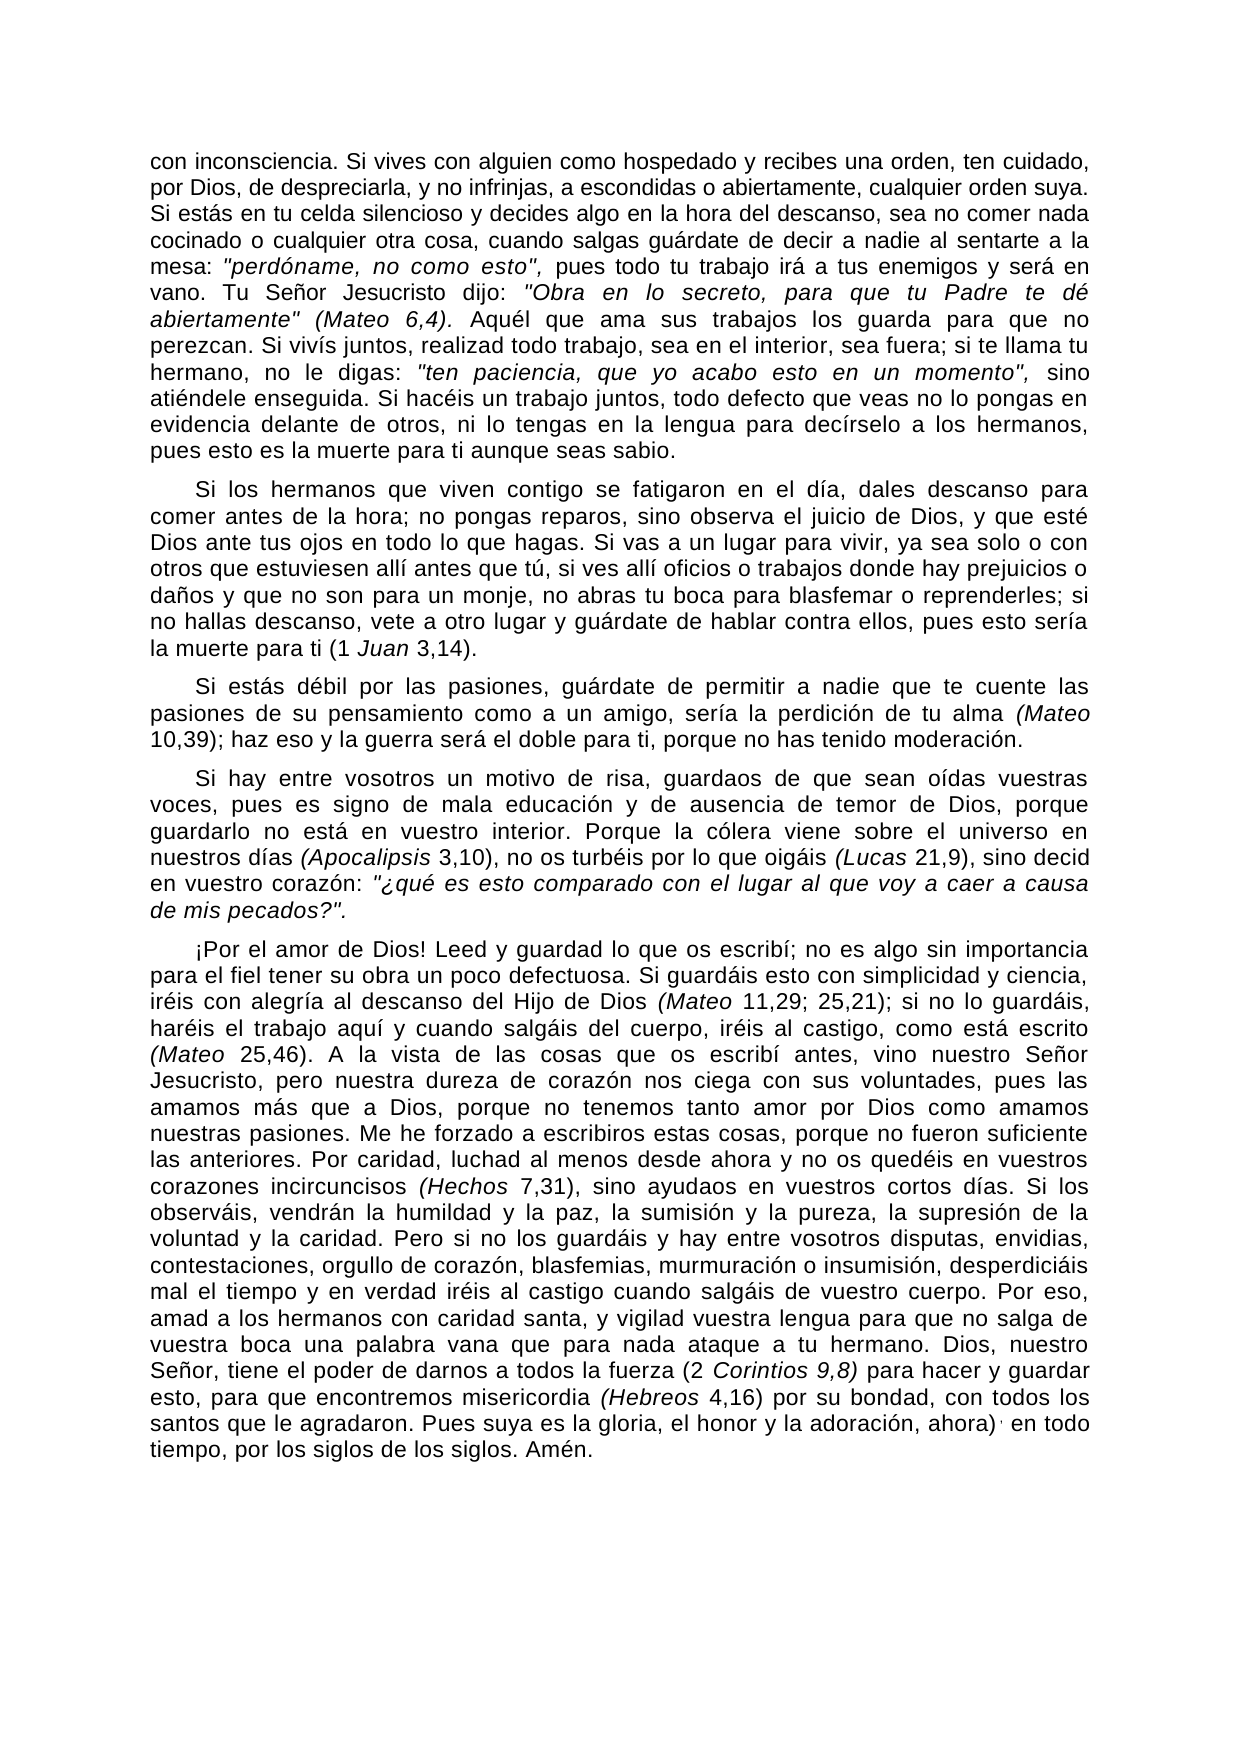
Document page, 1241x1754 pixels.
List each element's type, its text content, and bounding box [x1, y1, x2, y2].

text Si estás débil por las pasiones, guárdate de permitir a nadie que te cuente las pasiones de su pensamiento como a un amigo, sería la perdición de tu alma (Mateo 10,39); haz eso y la guerra será el doble para ti, porque no has tenido moderación. [150, 673, 1090, 752]
text ¡Por el amor de Dios! Leed y guardad lo que os escribí; no es algo sin importancia para el fiel tener su obra un poco defectuosa. Si guardáis esto con simplicidad y ciencia, iréis con alegría al descanso del Hijo de Dios (Mateo 11,29; 25,21); si no lo guardáis, haréis el trabajo aquí y cuando salgáis del cuerpo, iréis al castigo, como está escrito (Mateo 25,46). A la vista de las cosas que os escribí antes, vino nuestro Señor Jesucristo, pero nuestra dureza de corazón nos ciega con sus voluntades, pues las amamos más que a Dios, porque no tenemos tanto amor por Dios como amamos nuestras pasiones. Me he forzado a escribiros estas cosas, porque no fueron suficiente las anteriores. Por caridad, luchad al menos desde ahora y no os quedéis en vuestros corazones incircuncisos (Hechos 7,31), sino ayudaos en vuestros cortos días. Si los observáis, vendrán la humildad y la paz, la sumisión y la pureza, la supresión de la voluntad y la caridad. Pero si no los guardáis y hay entre vosotros disputas, envidias, contestaciones, orgullo de corazón, blasfemias, murmuración o insumisión, desperdiciáis mal el tiempo y en verdad iréis al castigo cuando salgáis de vuestro cuerpo. Por eso, amad a los hermanos con caridad santa, y vigilad vuestra lengua para que no salga de vuestra boca una palabra vana que para nada ataque a tu hermano. Dios, nuestro Señor, tiene el poder de darnos a todos la fuerza (2 Corintios 9,8) para hacer y guardar esto, para que encontremos misericordia (Hebreos 4,16) por su bondad, con todos los santos que le agradaron. Pues suya es la gloria, el honor y la adoración, ahora), en todo tiempo, por los siglos de los siglos. Amén. [150, 936, 1090, 1463]
text Si hay entre vosotros un motivo de risa, guardaos de que sean oídas vuestras voces, pues es signo de mala educación y de ausencia de temor de Dios, porque guardarlo no está en vuestro interior. Porque la cólera viene sobre el universo en nuestros días (Apocalipsis 3,10), no os turbéis por lo que oigáis (Lucas 21,9), sino decid en vuestro corazón: "¿qué es esto comparado con el lugar al que voy a caer a causa de mis pecados?". [150, 765, 1090, 923]
text Si los hermanos que viven contigo se fatigaron en el día, dales descanso para comer antes de la hora; no pongas reparos, sino observa el juicio de Dios, y que esté Dios ante tus ojos en todo lo que hagas. Si vas a un lugar para vivir, ya sea solo o con otros que estuviesen allí antes que tú, si ves allí oficios o trabajos donde hay prejuicios o daños y que no son para un monje, no abras tu boca para blasfemar o reprenderles; si no hallas descanso, vete a otro lugar y guárdate de hablar contra ellos, pues esto sería la muerte para ti (1 Juan 3,14). [150, 476, 1090, 661]
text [150, 148, 1090, 464]
